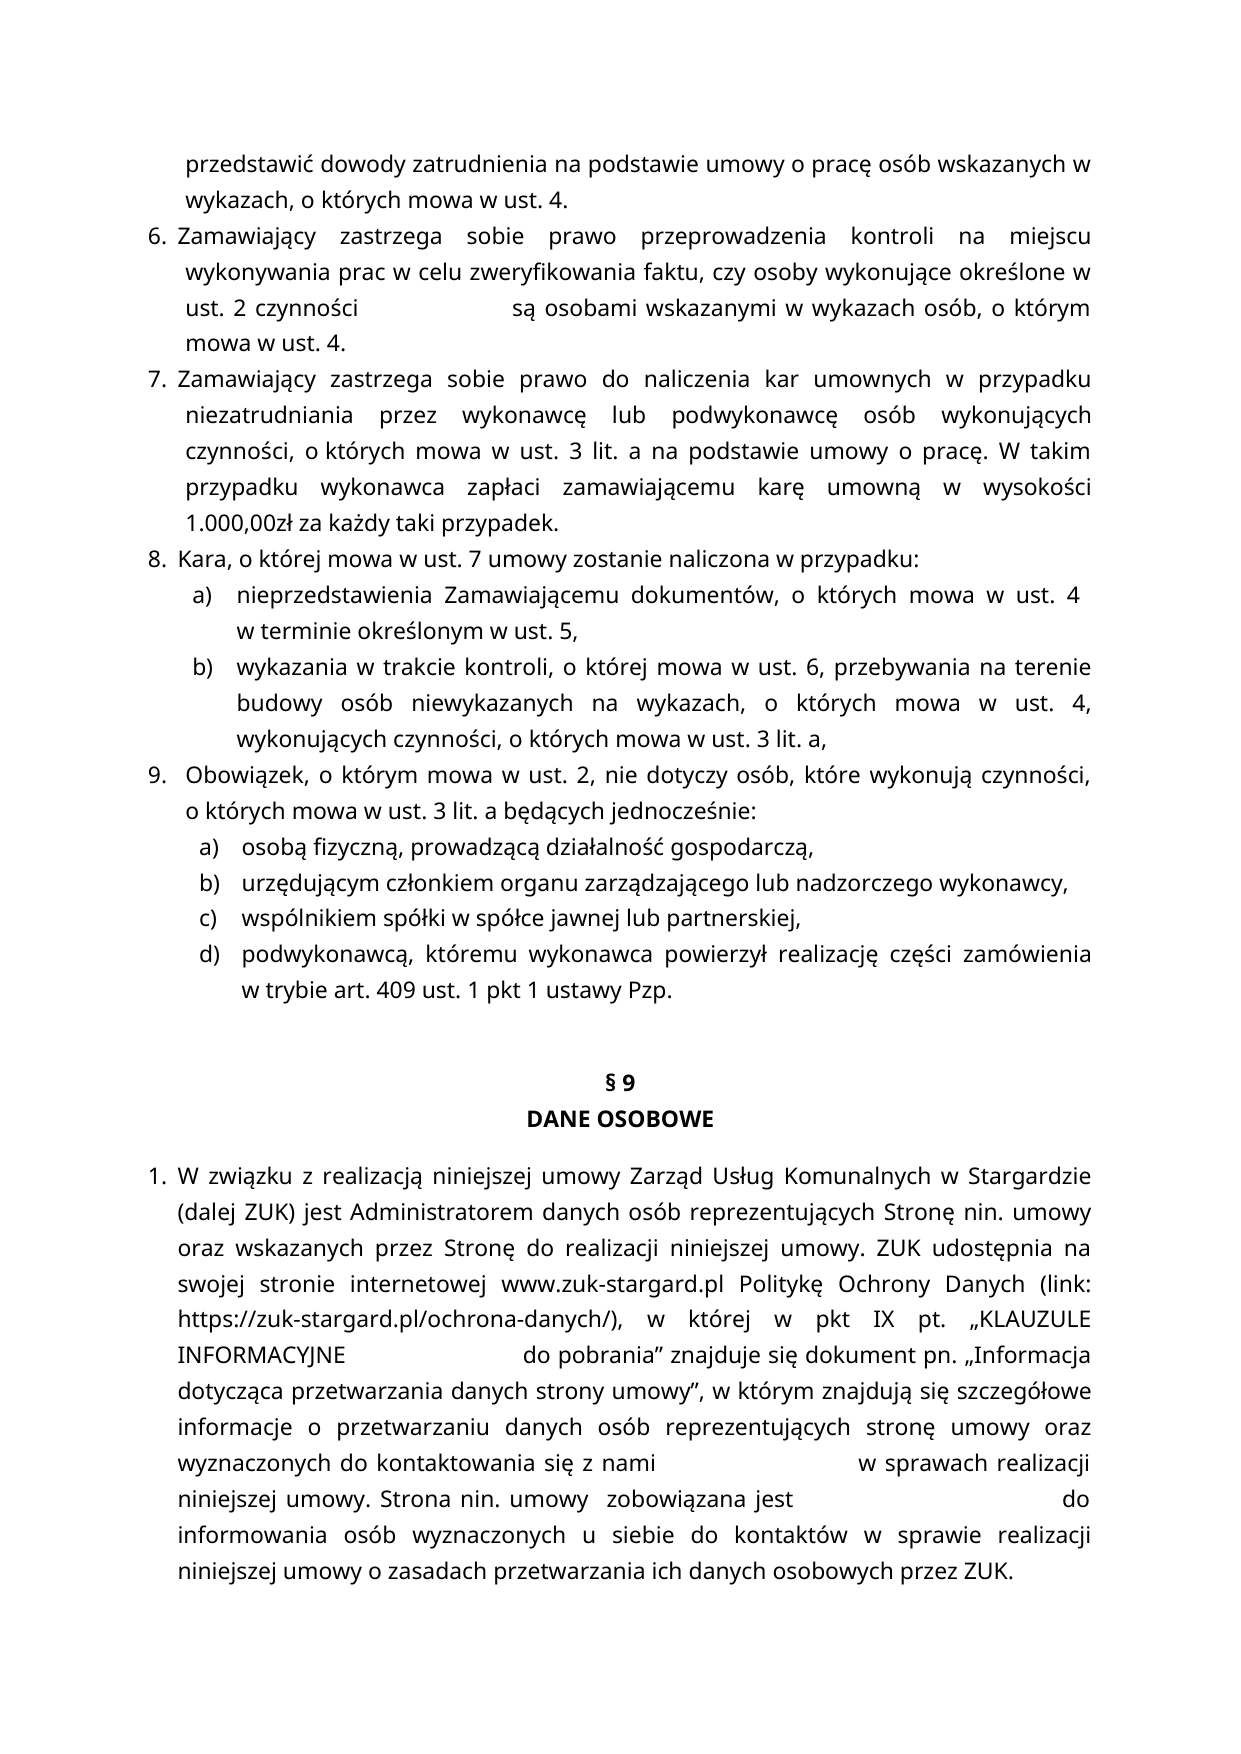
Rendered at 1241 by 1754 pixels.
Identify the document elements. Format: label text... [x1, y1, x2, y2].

list osobą fizyczną, prowadzącą działalność gospodarczą, [199, 831, 1092, 862]
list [148, 148, 1092, 215]
list Obowiązek, o którym mowa w ust. 2, nie dotyczy osób, które wykonują czynności, o których mowa w ust. 3 lit. a będących jednocześnie: [148, 759, 1092, 826]
list Kara, o której mowa w ust. 7 umowy zostanie naliczona w przypadku: [148, 543, 1092, 574]
list wykazania w trakcie kontroli, o której mowa w ust. 6, przebywania na terenie budowy osób niewykazanych na wykazach, o których mowa w ust. 4, wykonujących czynności, o których mowa w ust. 3 lit. a, [192, 651, 1092, 754]
list Zamawiający zastrzega sobie prawo przeprowadzenia kontroli na miejscu wykonywania prac w celu zweryfikowania faktu, czy osoby wykonujące określone w ust. 2 czynności są osobami wskazanymi w wykazach osób, o którym mowa w ust. 4. [148, 219, 1092, 359]
list W związku z realizacją niniejszej umowy Zarząd Usług Komunalnych w Stargardzie (dalej ZUK) jest Administratorem danych osób reprezentujących Stronę nin. umowy oraz wskazanych przez Stronę do realizacji niniejszej umowy. ZUK udostępnia na swojej stronie internetowej www.zuk-stargard.pl Politykę Ochrony Danych (link: https://zuk-stargard.pl/ochrona-danych/), w której w pkt IX pt. „KLAUZULE INFORMACYJNE do pobrania” znajduje się dokument pn. „Informacja dotycząca przetwarzania danych strony umowy”, w którym znajdują się szczegółowe informacje o przetwarzaniu danych osób reprezentujących stronę umowy oraz wyznaczonych do kontaktowania się z nami w sprawach realizacji niniejszej umowy. Strona nin. umowy zobowiązana jest do informowania osób wyznaczonych u siebie do kontaktów w sprawie realizacji niniejszej umowy o zasadach przetwarzania ich danych osobowych przez ZUK. [148, 1160, 1092, 1586]
list podwykonawcą, któremu wykonawca powierzył realizację części zamówienia w trybie art. 409 ust. 1 pkt 1 ustawy Pzp. [199, 938, 1092, 1006]
text § 9 DANE OSOBOWE [148, 1067, 1092, 1134]
list wspólnikiem spółki w spółce jawnej lub partnerskiej, [199, 902, 1092, 934]
list nieprzedstawienia Zamawiającemu dokumentów, o których mowa w ust. 4 w terminie określonym w ust. 5, [192, 579, 1092, 646]
list urzędującym członkiem organu zarządzającego lub nadzorczego wykonawcy, [199, 866, 1092, 898]
list Zamawiający zastrzega sobie prawo do naliczenia kar umownych w przypadku niezatrudniania przez wykonawcę lub podwykonawcę osób wykonujących czynności, o których mowa w ust. 3 lit. a na podstawie umowy o pracę. W takim przypadku wykonawca zapłaci zamawiającemu karę umowną w wysokości 1.000,00zł za każdy taki przypadek. [148, 363, 1092, 538]
